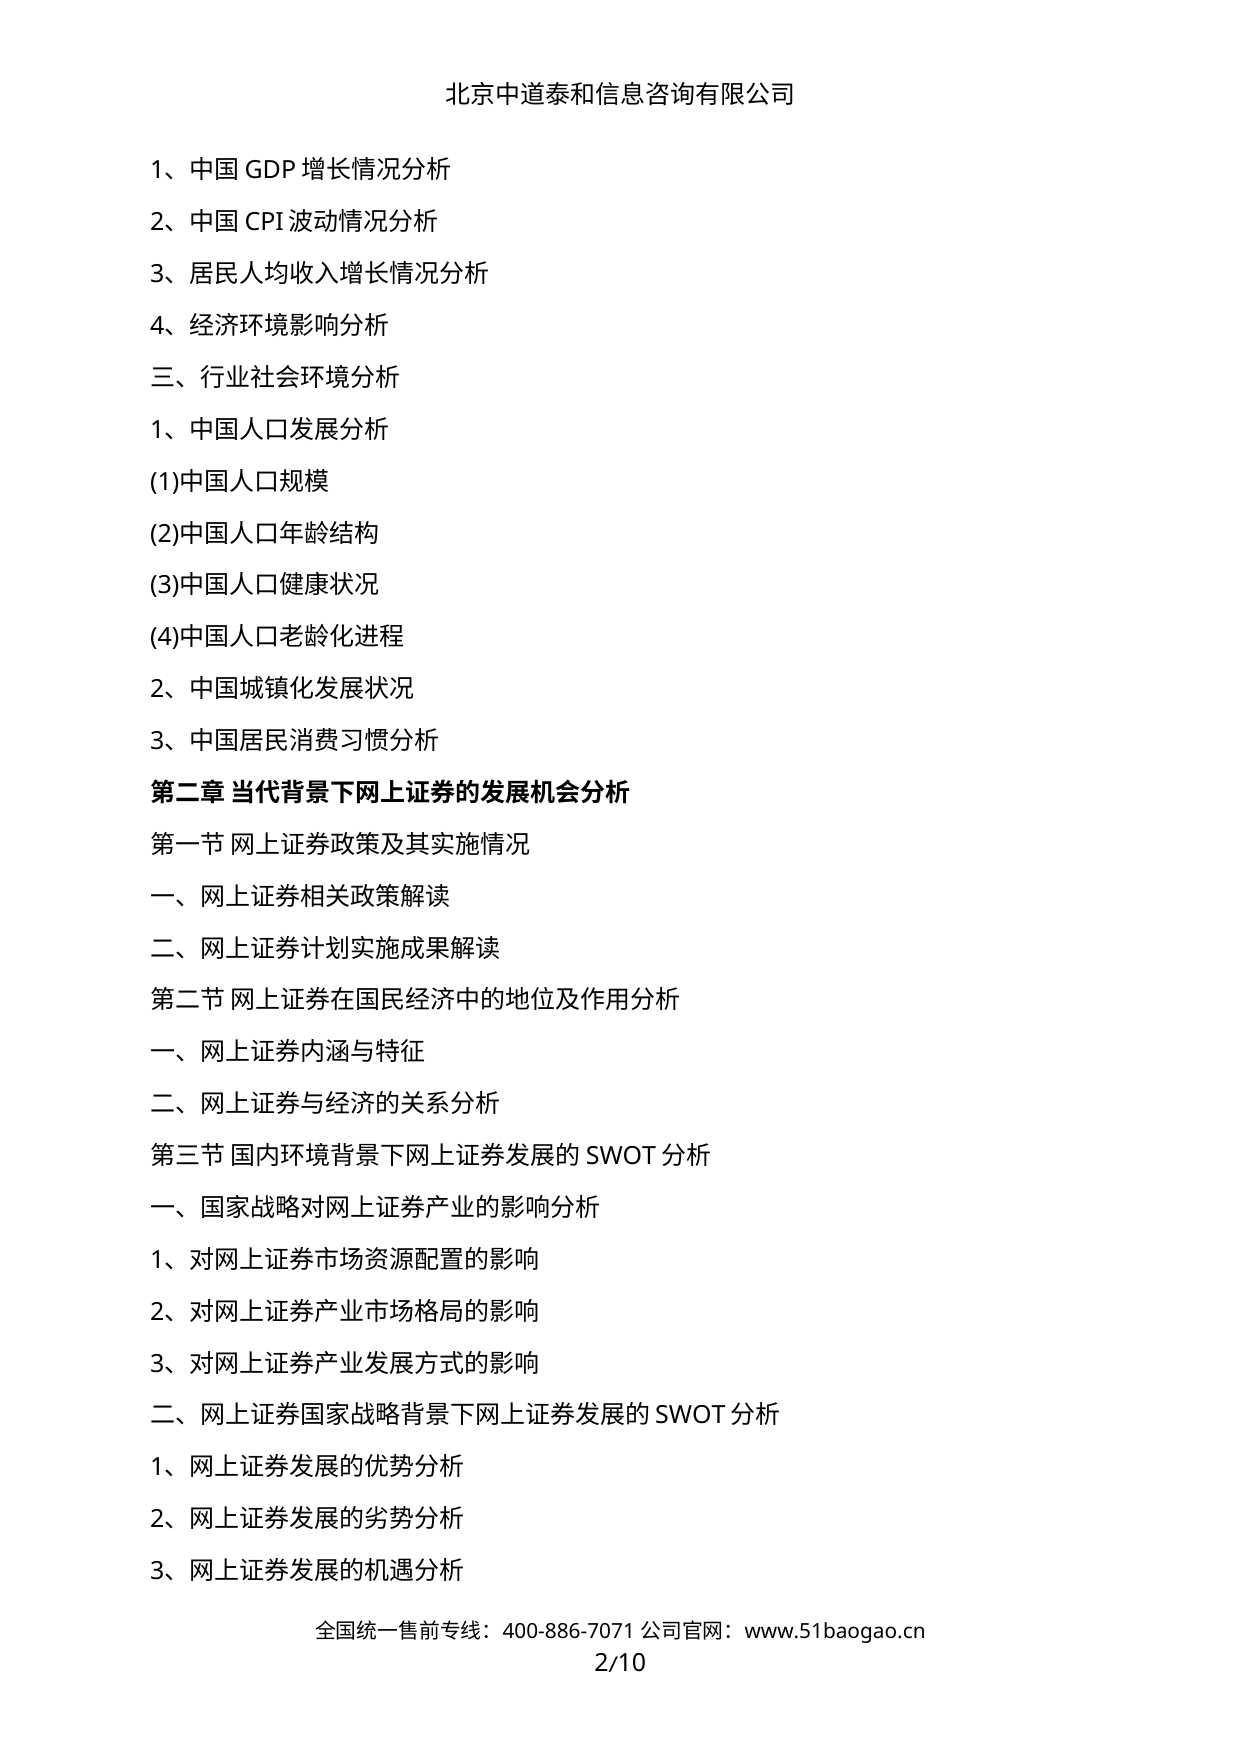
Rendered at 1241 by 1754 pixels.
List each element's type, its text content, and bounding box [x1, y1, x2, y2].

text 第三节 国内环境背景下网上证券发展的SWOT分析 [150, 1136, 1090, 1172]
text 1、中国人口发展分析 [150, 409, 1090, 446]
text (1)中国人口规模 [150, 461, 1090, 497]
text 3、居民人均收入增长情况分析 [150, 254, 1090, 290]
text 二、网上证券与经济的关系分析 [150, 1084, 1090, 1120]
text 3、对网上证券产业发展方式的影响 [150, 1343, 1090, 1379]
text 2、网上证券发展的劣势分析 [150, 1499, 1090, 1535]
text 一、国家战略对网上证券产业的影响分析 [150, 1187, 1090, 1224]
text 4、经济环境影响分析 [150, 306, 1090, 342]
text (2)中国人口年龄结构 [150, 513, 1090, 549]
text (4)中国人口老龄化进程 [150, 617, 1090, 653]
text 2、中国城镇化发展状况 [150, 669, 1090, 705]
text 一、网上证券相关政策解读 [150, 876, 1090, 912]
text 1、网上证券发展的优势分析 [150, 1447, 1090, 1483]
text (3)中国人口健康状况 [150, 565, 1090, 601]
text 二、网上证券计划实施成果解读 [150, 928, 1090, 964]
text 3、中国居民消费习惯分析 [150, 721, 1090, 757]
text 1、中国GDP增长情况分析 [150, 150, 1090, 186]
text 3、网上证券发展的机遇分析 [150, 1551, 1090, 1587]
text 三、行业社会环境分析 [150, 357, 1090, 394]
text 2、中国CPI波动情况分析 [150, 202, 1090, 238]
text 2、对网上证券产业市场格局的影响 [150, 1291, 1090, 1327]
text 一、网上证券内涵与特征 [150, 1032, 1090, 1068]
text 1、对网上证券市场资源配置的影响 [150, 1239, 1090, 1276]
text 第一节 网上证券政策及其实施情况 [150, 824, 1090, 861]
text 第二节 网上证券在国民经济中的地位及作用分析 [150, 980, 1090, 1016]
text 二、网上证券国家战略背景下网上证券发展的SWOT分析 [150, 1395, 1090, 1431]
text 第二章 当代背景下网上证券的发展机会分析 [150, 772, 1090, 809]
